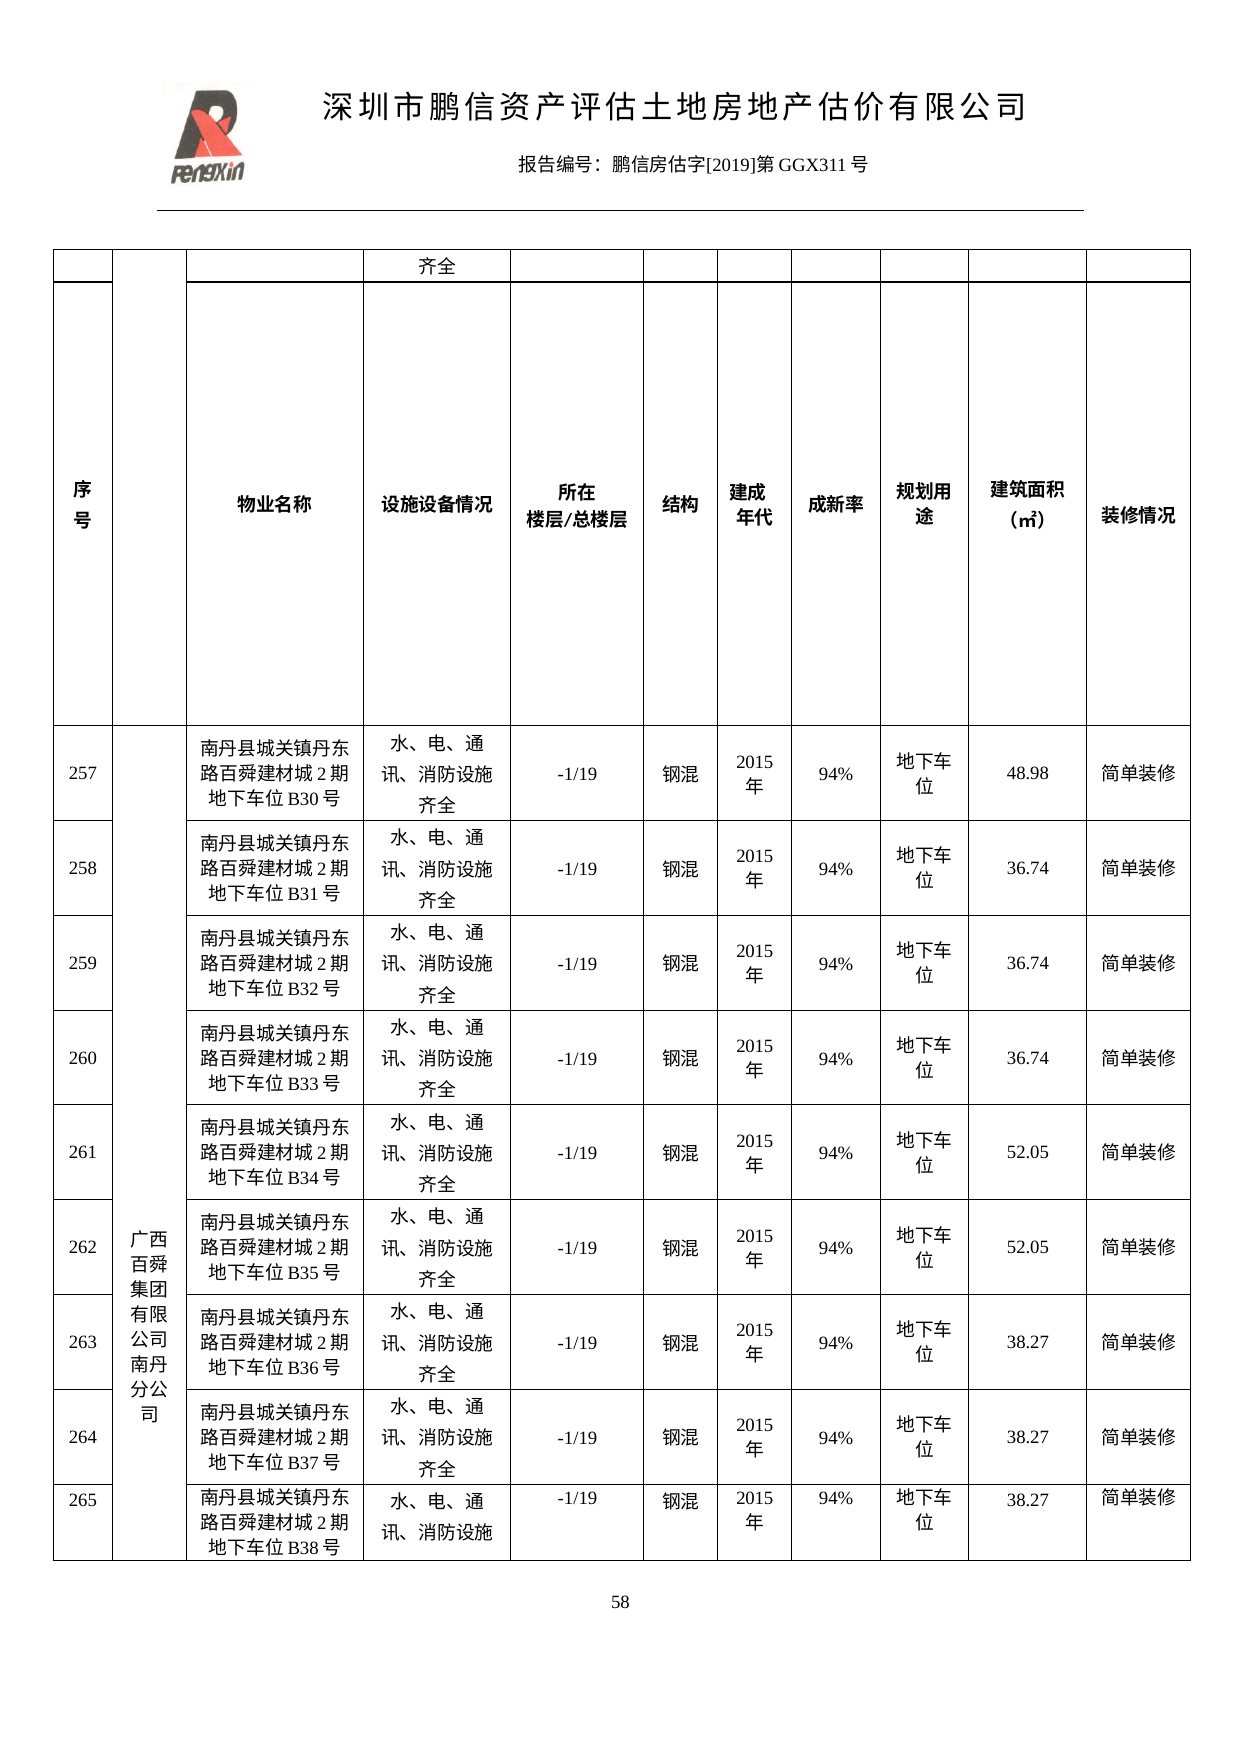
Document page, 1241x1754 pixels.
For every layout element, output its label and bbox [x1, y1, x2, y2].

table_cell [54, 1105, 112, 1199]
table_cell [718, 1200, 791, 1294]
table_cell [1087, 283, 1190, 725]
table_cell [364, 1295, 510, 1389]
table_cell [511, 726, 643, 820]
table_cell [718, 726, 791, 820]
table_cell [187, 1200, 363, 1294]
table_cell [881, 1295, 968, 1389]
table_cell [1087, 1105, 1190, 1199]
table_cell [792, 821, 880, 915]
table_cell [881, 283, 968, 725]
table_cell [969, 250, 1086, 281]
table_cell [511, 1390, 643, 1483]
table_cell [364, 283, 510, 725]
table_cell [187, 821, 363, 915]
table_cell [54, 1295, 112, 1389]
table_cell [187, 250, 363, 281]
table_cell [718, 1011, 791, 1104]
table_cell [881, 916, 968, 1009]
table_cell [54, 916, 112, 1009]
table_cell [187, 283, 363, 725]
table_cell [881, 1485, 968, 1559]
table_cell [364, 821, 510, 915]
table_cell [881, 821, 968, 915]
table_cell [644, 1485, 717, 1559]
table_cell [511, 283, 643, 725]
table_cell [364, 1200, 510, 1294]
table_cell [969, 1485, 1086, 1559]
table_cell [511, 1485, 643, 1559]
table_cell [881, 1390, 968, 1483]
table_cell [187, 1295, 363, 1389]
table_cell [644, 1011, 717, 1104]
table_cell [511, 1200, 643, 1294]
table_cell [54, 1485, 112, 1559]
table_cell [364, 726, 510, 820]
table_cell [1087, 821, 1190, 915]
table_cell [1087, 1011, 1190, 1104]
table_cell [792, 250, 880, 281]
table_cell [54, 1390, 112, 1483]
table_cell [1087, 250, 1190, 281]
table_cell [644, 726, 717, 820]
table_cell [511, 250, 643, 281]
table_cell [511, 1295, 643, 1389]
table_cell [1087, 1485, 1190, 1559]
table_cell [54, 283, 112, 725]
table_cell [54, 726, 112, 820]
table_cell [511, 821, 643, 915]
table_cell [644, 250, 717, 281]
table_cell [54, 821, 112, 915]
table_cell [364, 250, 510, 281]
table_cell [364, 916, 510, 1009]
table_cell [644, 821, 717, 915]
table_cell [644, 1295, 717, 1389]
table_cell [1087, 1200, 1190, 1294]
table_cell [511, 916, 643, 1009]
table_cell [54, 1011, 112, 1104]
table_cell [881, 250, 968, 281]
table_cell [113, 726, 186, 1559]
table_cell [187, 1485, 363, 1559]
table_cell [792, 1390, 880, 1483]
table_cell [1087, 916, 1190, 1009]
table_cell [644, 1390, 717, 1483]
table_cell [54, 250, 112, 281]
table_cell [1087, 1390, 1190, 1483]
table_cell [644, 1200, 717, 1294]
picture [162, 82, 256, 187]
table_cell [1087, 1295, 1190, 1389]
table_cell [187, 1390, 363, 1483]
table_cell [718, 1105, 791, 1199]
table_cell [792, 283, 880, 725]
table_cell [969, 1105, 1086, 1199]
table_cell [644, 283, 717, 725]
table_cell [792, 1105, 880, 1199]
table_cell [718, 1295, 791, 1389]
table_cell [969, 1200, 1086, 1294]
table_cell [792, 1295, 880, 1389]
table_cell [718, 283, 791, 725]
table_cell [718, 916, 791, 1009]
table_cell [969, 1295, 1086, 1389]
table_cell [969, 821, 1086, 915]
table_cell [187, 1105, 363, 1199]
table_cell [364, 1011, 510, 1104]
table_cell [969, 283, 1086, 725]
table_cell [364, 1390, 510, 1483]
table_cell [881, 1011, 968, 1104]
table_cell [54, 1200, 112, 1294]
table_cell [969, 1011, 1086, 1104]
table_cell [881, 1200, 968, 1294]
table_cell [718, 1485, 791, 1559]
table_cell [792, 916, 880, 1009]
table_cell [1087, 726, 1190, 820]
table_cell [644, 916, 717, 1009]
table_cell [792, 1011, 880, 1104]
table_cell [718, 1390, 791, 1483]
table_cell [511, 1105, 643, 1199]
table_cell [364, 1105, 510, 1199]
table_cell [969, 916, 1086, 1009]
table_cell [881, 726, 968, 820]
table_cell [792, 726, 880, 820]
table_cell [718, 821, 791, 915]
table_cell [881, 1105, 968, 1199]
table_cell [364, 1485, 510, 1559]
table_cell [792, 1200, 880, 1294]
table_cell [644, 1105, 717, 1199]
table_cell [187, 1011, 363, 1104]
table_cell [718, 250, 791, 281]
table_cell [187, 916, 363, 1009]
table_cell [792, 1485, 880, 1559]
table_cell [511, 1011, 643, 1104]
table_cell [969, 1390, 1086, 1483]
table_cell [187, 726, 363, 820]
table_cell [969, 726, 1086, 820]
